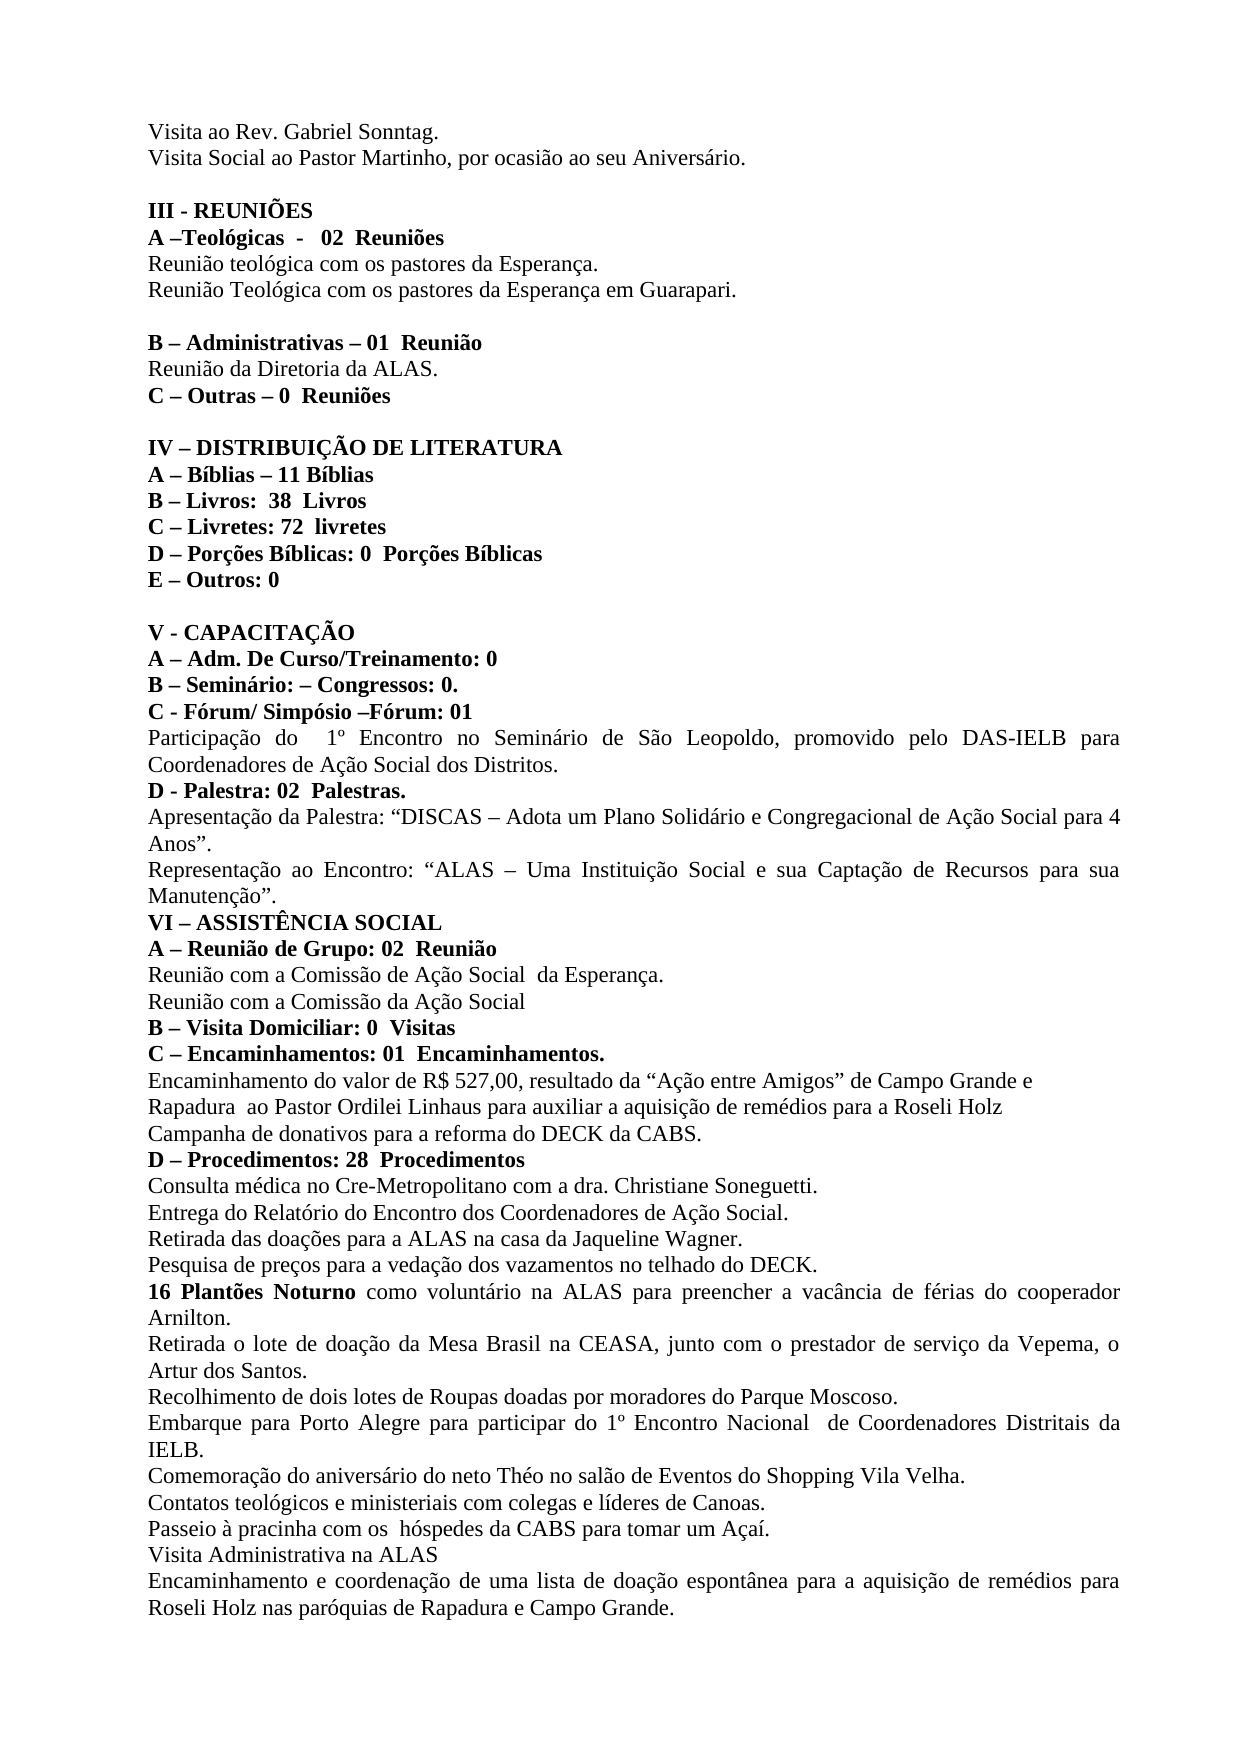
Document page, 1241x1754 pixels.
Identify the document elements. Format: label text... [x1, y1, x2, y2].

text Reunião com a Comissão de Ação Social da Esperança. [148, 961, 1122, 988]
text Retirada das doações para a ALAS na casa da Jaqueline Wagner. [148, 1225, 1122, 1251]
text B – Livros: 38 Livros [148, 487, 1122, 513]
text Passeio à pracinha com os hóspedes da CABS para tomar um Açaí. [148, 1515, 1122, 1541]
text Embarque para Porto Alegre para participar do 1º Encontro Nacional de Coordenadores Distritais da IELB. [148, 1409, 1122, 1462]
text V - CAPACITAÇÃO [148, 619, 1122, 645]
text C – Outras – 0 Reuniões [148, 382, 1122, 408]
text D – Procedimentos: 28 Procedimentos [148, 1146, 1122, 1172]
text Reunião teológica com os pastores da Esperança. [148, 250, 1122, 276]
text B – Visita Domiciliar: 0 Visitas [148, 1014, 1122, 1041]
text A – Bíblias – 11 Bíblias [148, 461, 1122, 487]
text Participação do 1º Encontro no Seminário de São Leopoldo, promovido pelo DAS-IELB para Coordenadores de Ação Social dos Distritos. [148, 724, 1122, 777]
text Retirada o lote de doação da Mesa Brasil na CEASA, junto com o prestador de serviço da Vepema, o Artur dos Santos. [148, 1330, 1122, 1383]
text Pesquisa de preços para a vedação dos vazamentos no telhado do DECK. [148, 1251, 1122, 1278]
text Apresentação da Palestra: “DISCAS – Adota um Plano Solidário e Congregacional de Ação Social para 4 Anos”. [148, 803, 1122, 856]
text Visita Social ao Pastor Martinho, por ocasião ao seu Aniversário. [148, 144, 1122, 171]
text Comemoração do aniversário do neto Théo no salão de Eventos do Shopping Vila Velha. [148, 1462, 1122, 1488]
text Campanha de donativos para a reforma do DECK da CABS. [148, 1119, 1122, 1146]
text Encaminhamento do valor de R$ 527,00, resultado da “Ação entre Amigos” de Campo Grande e Rapadura ao Pastor Ordilei Linhaus para auxiliar a aquisição de remédios para a Roseli Holz [148, 1067, 1122, 1119]
text C – Encaminhamentos: 01 Encaminhamentos. [148, 1041, 1122, 1067]
text Reunião Teológica com os pastores da Esperança em Guarapari. [148, 276, 1122, 303]
text E – Outros: 0 [148, 566, 1122, 592]
text C - Fórum/ Simpósio –Fórum: 01 [148, 698, 1122, 724]
text Recolhimento de dois lotes de Roupas doadas por moradores do Parque Moscoso. [148, 1383, 1122, 1409]
text Representação ao Encontro: “ALAS – Uma Instituição Social e sua Captação de Recursos para sua Manutenção”. [148, 856, 1122, 909]
text B – Seminário: – Congressos: 0. [148, 672, 1122, 698]
text A – Adm. De Curso/Treinamento: 0 [148, 645, 1122, 672]
text Encaminhamento e coordenação de uma lista de doação espontânea para a aquisição de remédios para Roseli Holz nas paróquias de Rapadura e Campo Grande. [148, 1568, 1122, 1620]
text Visita ao Rev. Gabriel Sonntag. [148, 118, 1122, 144]
text D - Palestra: 02 Palestras. [148, 777, 1122, 803]
text IV – DISTRIBUIÇÃO DE LITERATURA [148, 434, 1122, 461]
text B – Administrativas – 01 Reunião [148, 329, 1122, 355]
text 16 Plantões Noturno como voluntário na ALAS para preencher a vacância de férias do cooperador Arnilton. [148, 1278, 1122, 1330]
text D – Porções Bíblicas: 0 Porções Bíblicas [148, 540, 1122, 566]
text Entrega do Relatório do Encontro dos Coordenadores de Ação Social. [148, 1199, 1122, 1225]
text C – Livretes: 72 livretes [148, 513, 1122, 540]
text Contatos teológicos e ministeriais com colegas e líderes de Canoas. [148, 1488, 1122, 1515]
text III - REUNIÕES [148, 197, 1122, 223]
text Visita Administrativa na ALAS [148, 1541, 1122, 1568]
text Consulta médica no Cre-Metropolitano com a dra. Christiane Soneguetti. [148, 1172, 1122, 1199]
text A –Teológicas - 02 Reuniões [148, 223, 1122, 250]
text Reunião com a Comissão da Ação Social [148, 988, 1122, 1014]
text VI – ASSISTÊNCIA SOCIAL [148, 909, 1122, 935]
text Reunião da Diretoria da ALAS. [148, 355, 1122, 382]
text A – Reunião de Grupo: 02 Reunião [148, 935, 1122, 961]
